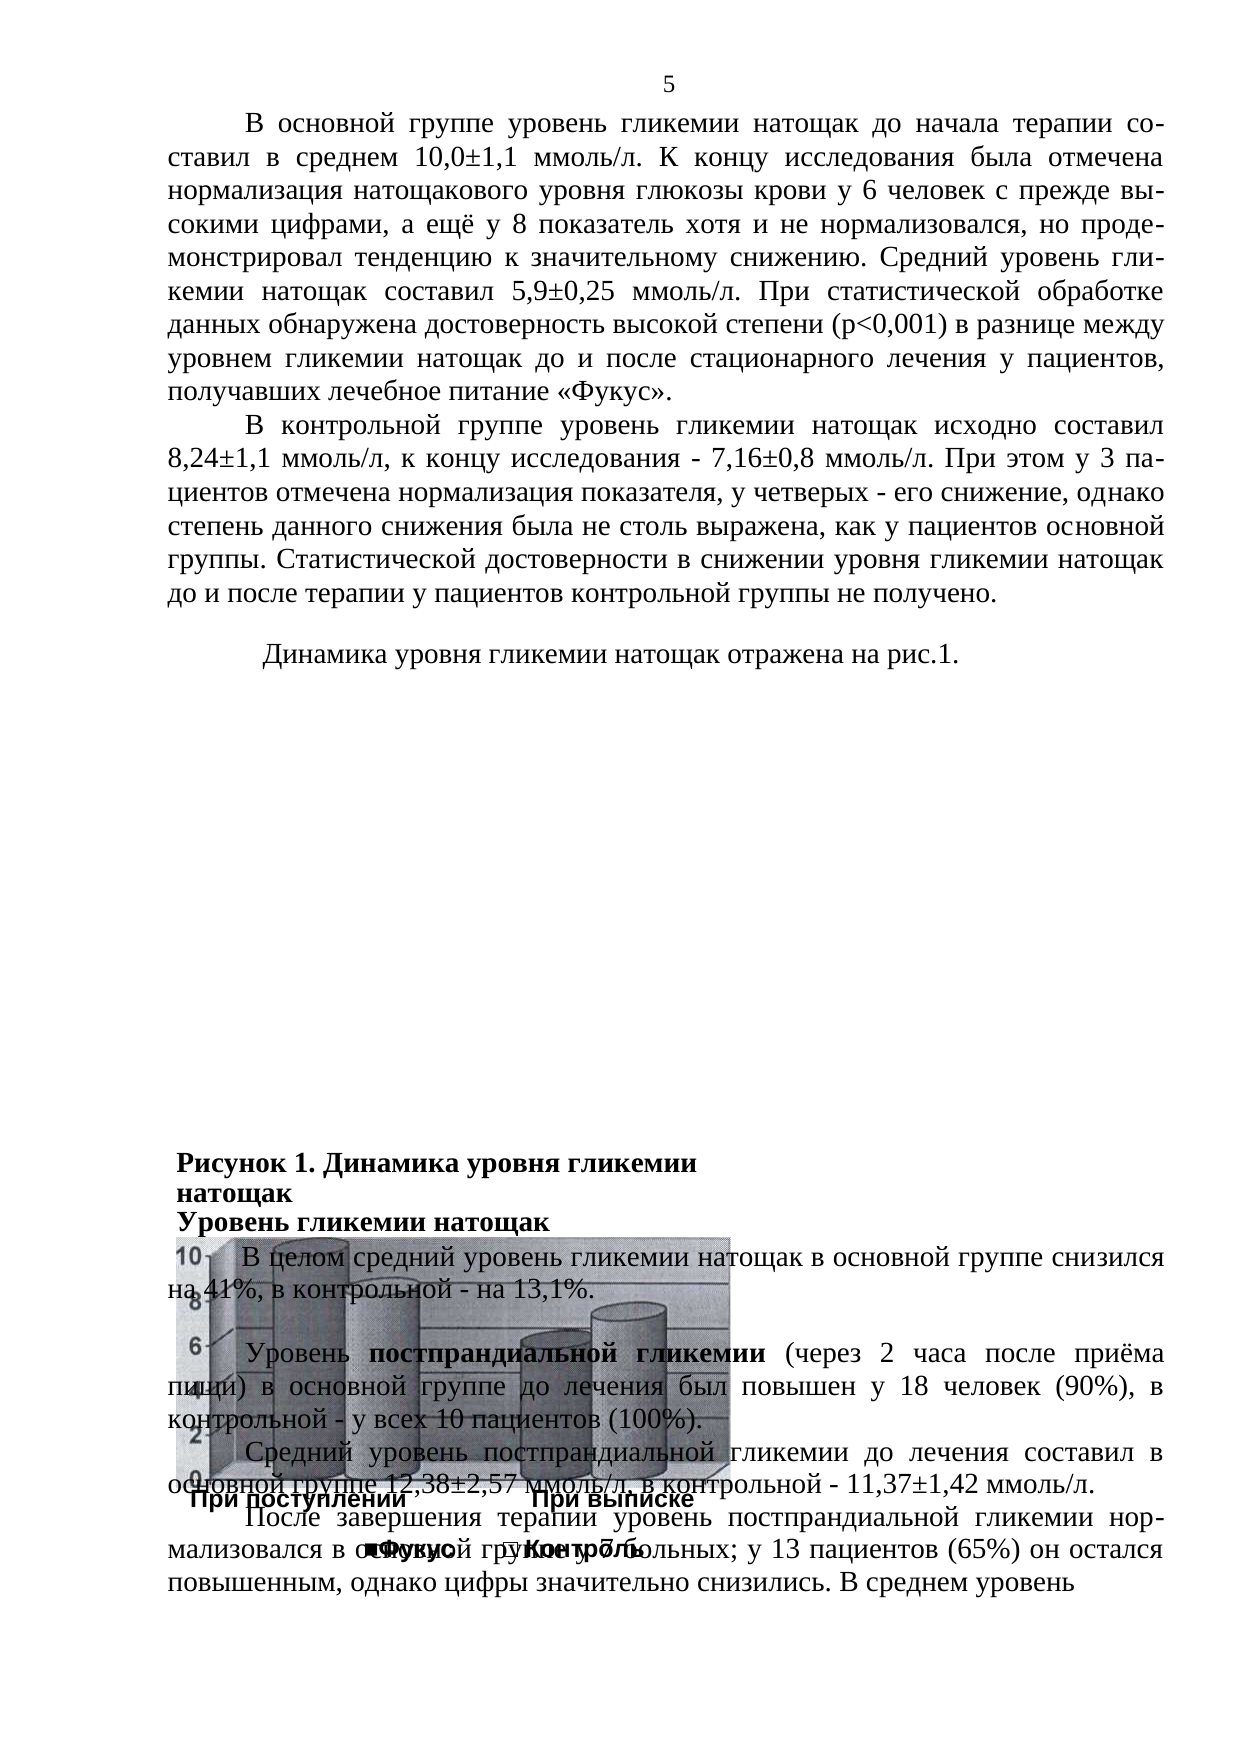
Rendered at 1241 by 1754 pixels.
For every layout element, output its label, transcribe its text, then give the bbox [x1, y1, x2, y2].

text В целом средний уровень гликемии натощак в основной группе снизился на 41%, в контрольной - на 13,1%. [167, 1240, 1164, 1305]
text Средний уровень постпрандиальной гликемии до лечения составил в основной группе 12,38±2,57 ммоль/л, в контрольной - 11,37±1,42 ммоль/л. [167, 1435, 1164, 1500]
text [167, 1500, 1164, 1598]
text В контрольной группе уровень гликемии натощак исходно составил 8,24±1,1 ммоль/л, к концу исследования - 7,16±0,8 ммоль/л. При этом у 3 пациентов отмечена нормализация показателя, у четверых - его снижение, однако степень данного снижения была не столь выражена, как у пациентов основной группы. Статистической достоверности в снижении уровня гликемии натощак до и после терапии у пациентов контрольной группы не получено. [167, 407, 1164, 609]
text В основной группе уровень гликемии натощак до начала терапии составил в среднем 10,0±1,1 ммоль/л. К концу исследования была отмечена нормализация натощакового уровня глюкозы крови у 6 человек с прежде высокими цифрами, а ещё у 8 показатель хотя и не нормализовался, но продемонстрировал тенденцию к значительному снижению. Средний уровень гликемии натощак составил 5,9±0,25 ммоль/л. При статистической обработке данных обнаружена достоверность высокой степени (р<0,001) в разнице между уровнем гликемии натощак до и после стационарного лечения у пациентов, получавших лечебное питание «Фукус». [167, 106, 1164, 407]
picture [176, 1305, 731, 1336]
text Уровень постпрандиальной гликемии (через 2 часа после приёма пищи) в основной группе до лечения был повышен у 18 человек (90%), в контрольной - у всех 10 пациентов (100%). [167, 1336, 1164, 1435]
text Динамика уровня гликемии натощак отражена на рис.1. [167, 637, 1164, 671]
